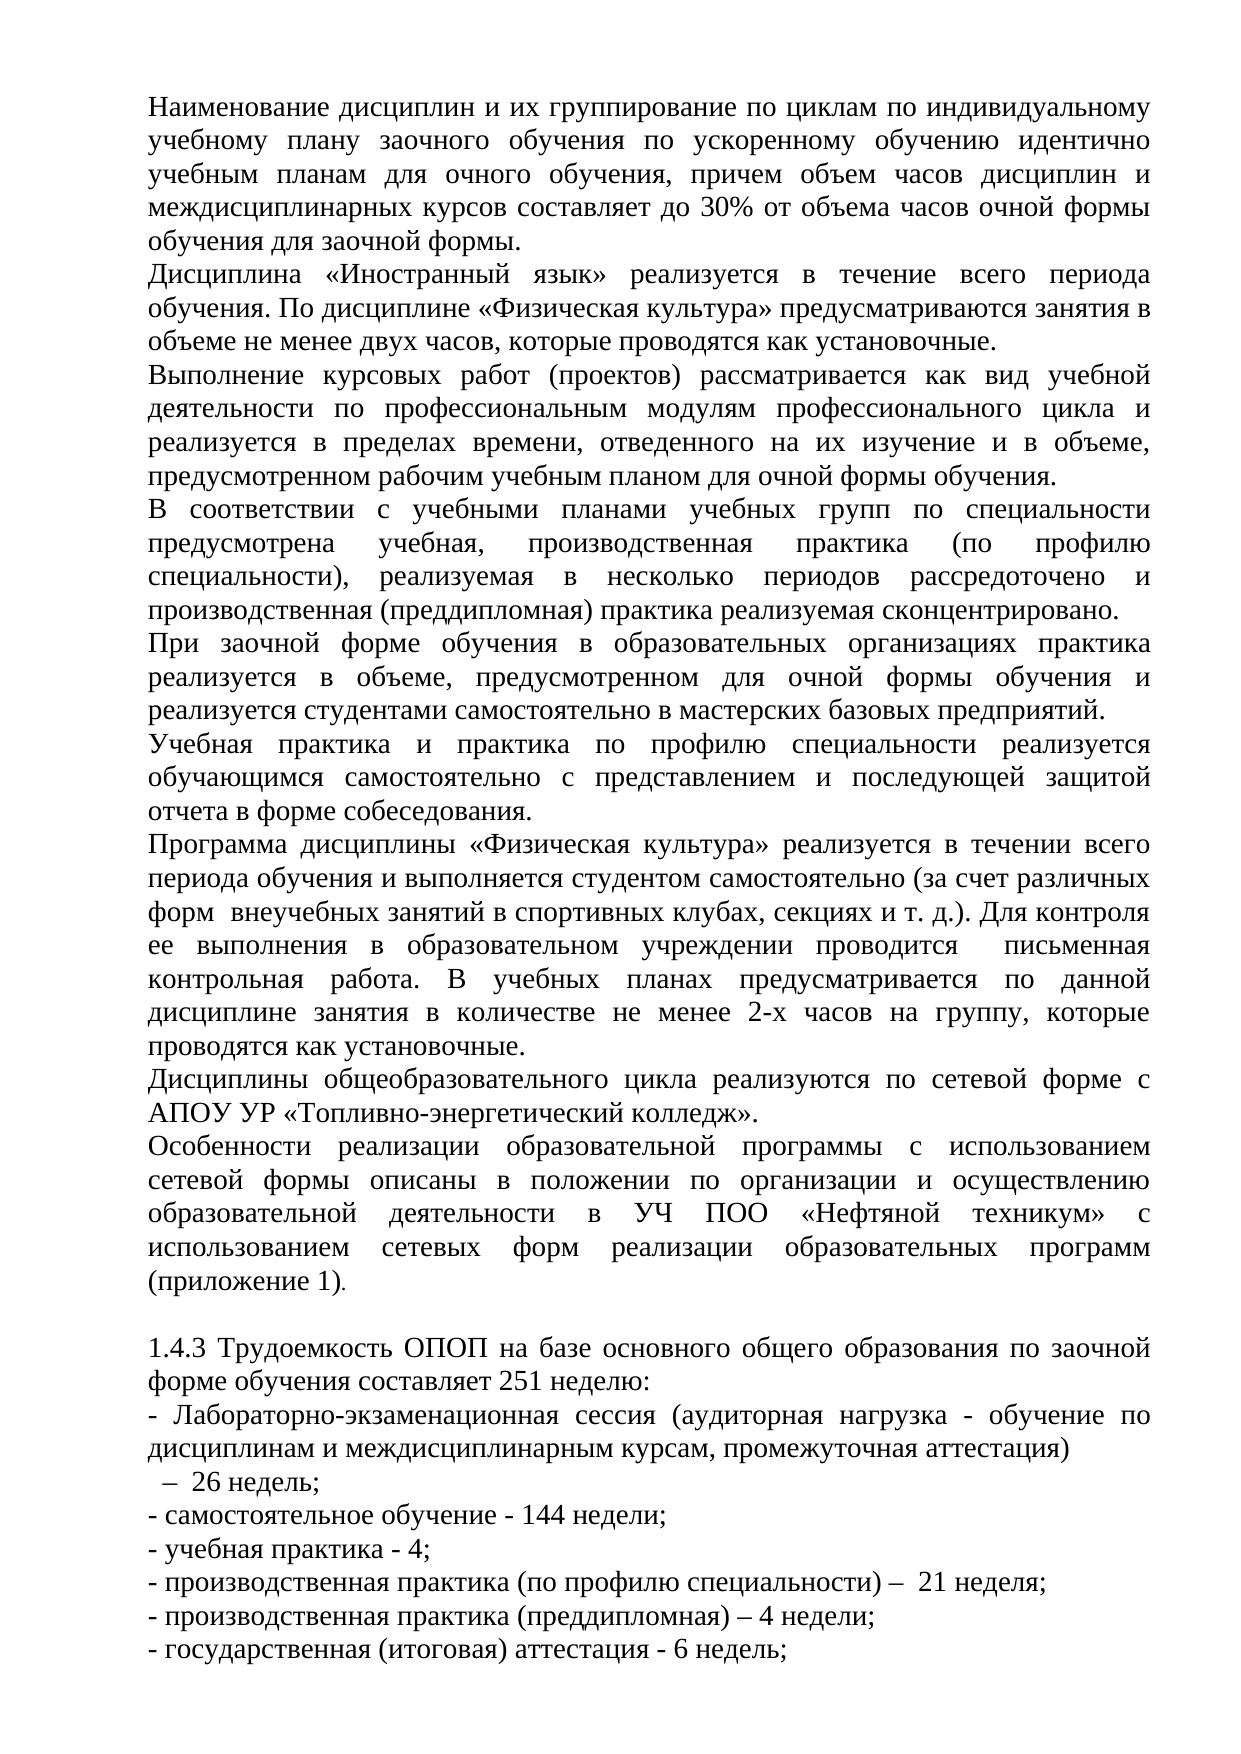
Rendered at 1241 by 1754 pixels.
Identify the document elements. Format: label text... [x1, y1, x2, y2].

text - Лабораторно-экзаменационная сессия (аудиторная нагрузка - обучение по дисциплинам и междисциплинарным курсам, промежуточная аттестация) [148, 1397, 1152, 1464]
text Дисциплины общеобразовательного цикла реализуются по сетевой форме с АПОУ УР «Топливно-энергетический колледж». [148, 1061, 1152, 1128]
text 1.4.3 Трудоемкость ОПОП на базе основного общего образования по заочной форме обучения составляет 251 неделю: [148, 1330, 1152, 1397]
text Выполнение курсовых работ (проектов) рассматривается как вид учебной деятельности по профессиональным модулям профессионального цикла и реализуется в пределах времени, отведенного на их изучение и в объеме, предусмотренном рабочим учебным планом для очной формы обучения. [148, 357, 1152, 491]
text В соответствии с учебными планами учебных групп по специальности предусмотрена учебная, производственная практика (по профилю специальности), реализуемая в несколько периодов рассредоточено и производственная (преддипломная) практика реализуемая сконцентрировано. [148, 491, 1152, 625]
text - учебная практика - 4; [148, 1531, 1152, 1564]
text - государственная (итоговая) аттестация - 6 недель; [148, 1632, 1152, 1665]
text - самостоятельное обучение - 144 недели; [148, 1497, 1152, 1531]
text - производственная практика (преддипломная) – 4 недели; [148, 1598, 1152, 1632]
text Учебная практика и практика по профилю специальности реализуется обучающимся самостоятельно с представлением и последующей защитой отчета в форме собеседования. [148, 726, 1152, 827]
text Программа дисциплины «Физическая культура» реализуется в течении всего периода обучения и выполняется студентом самостоятельно (за счет различных форм внеучебных занятий в спортивных клубах, секциях и т. д.). Для контроля ее выполнения в образовательном учреждении проводится письменная контрольная работа. В учебных планах предусматривается по данной дисциплине занятия в количестве не менее 2-х часов на группу, которые проводятся как установочные. [148, 827, 1152, 1061]
text Наименование дисциплин и их группирование по циклам по индивидуальному учебному плану заочного обучения по ускоренному обучению идентично учебным планам для очного обучения, причем объем часов дисциплин и междисциплинарных курсов составляет до 30% от объема часов очной формы обучения для заочной формы. [148, 89, 1152, 256]
text Дисциплина «Иностранный язык» реализуется в течение всего периода обучения. По дисциплине «Физическая культура» предусматриваются занятия в объеме не менее двух часов, которые проводятся как установочные. [148, 256, 1152, 357]
text При заочной форме обучения в образовательных организациях практика реализуется в объеме, предусмотренном для очной формы обучения и реализуется студентами самостоятельно в мастерских базовых предприятий. [148, 625, 1152, 726]
text – 26 недель; [148, 1464, 1152, 1497]
text Особенности реализации образовательной программы с использованием сетевой формы описаны в положении по организации и осуществлению образовательной деятельности в УЧ ПОО «Нефтяной техникум» с использованием сетевых форм реализации образовательных программ (приложение 1). [148, 1128, 1152, 1296]
text - производственная практика (по профилю специальности) – 21 неделя; [148, 1564, 1152, 1598]
